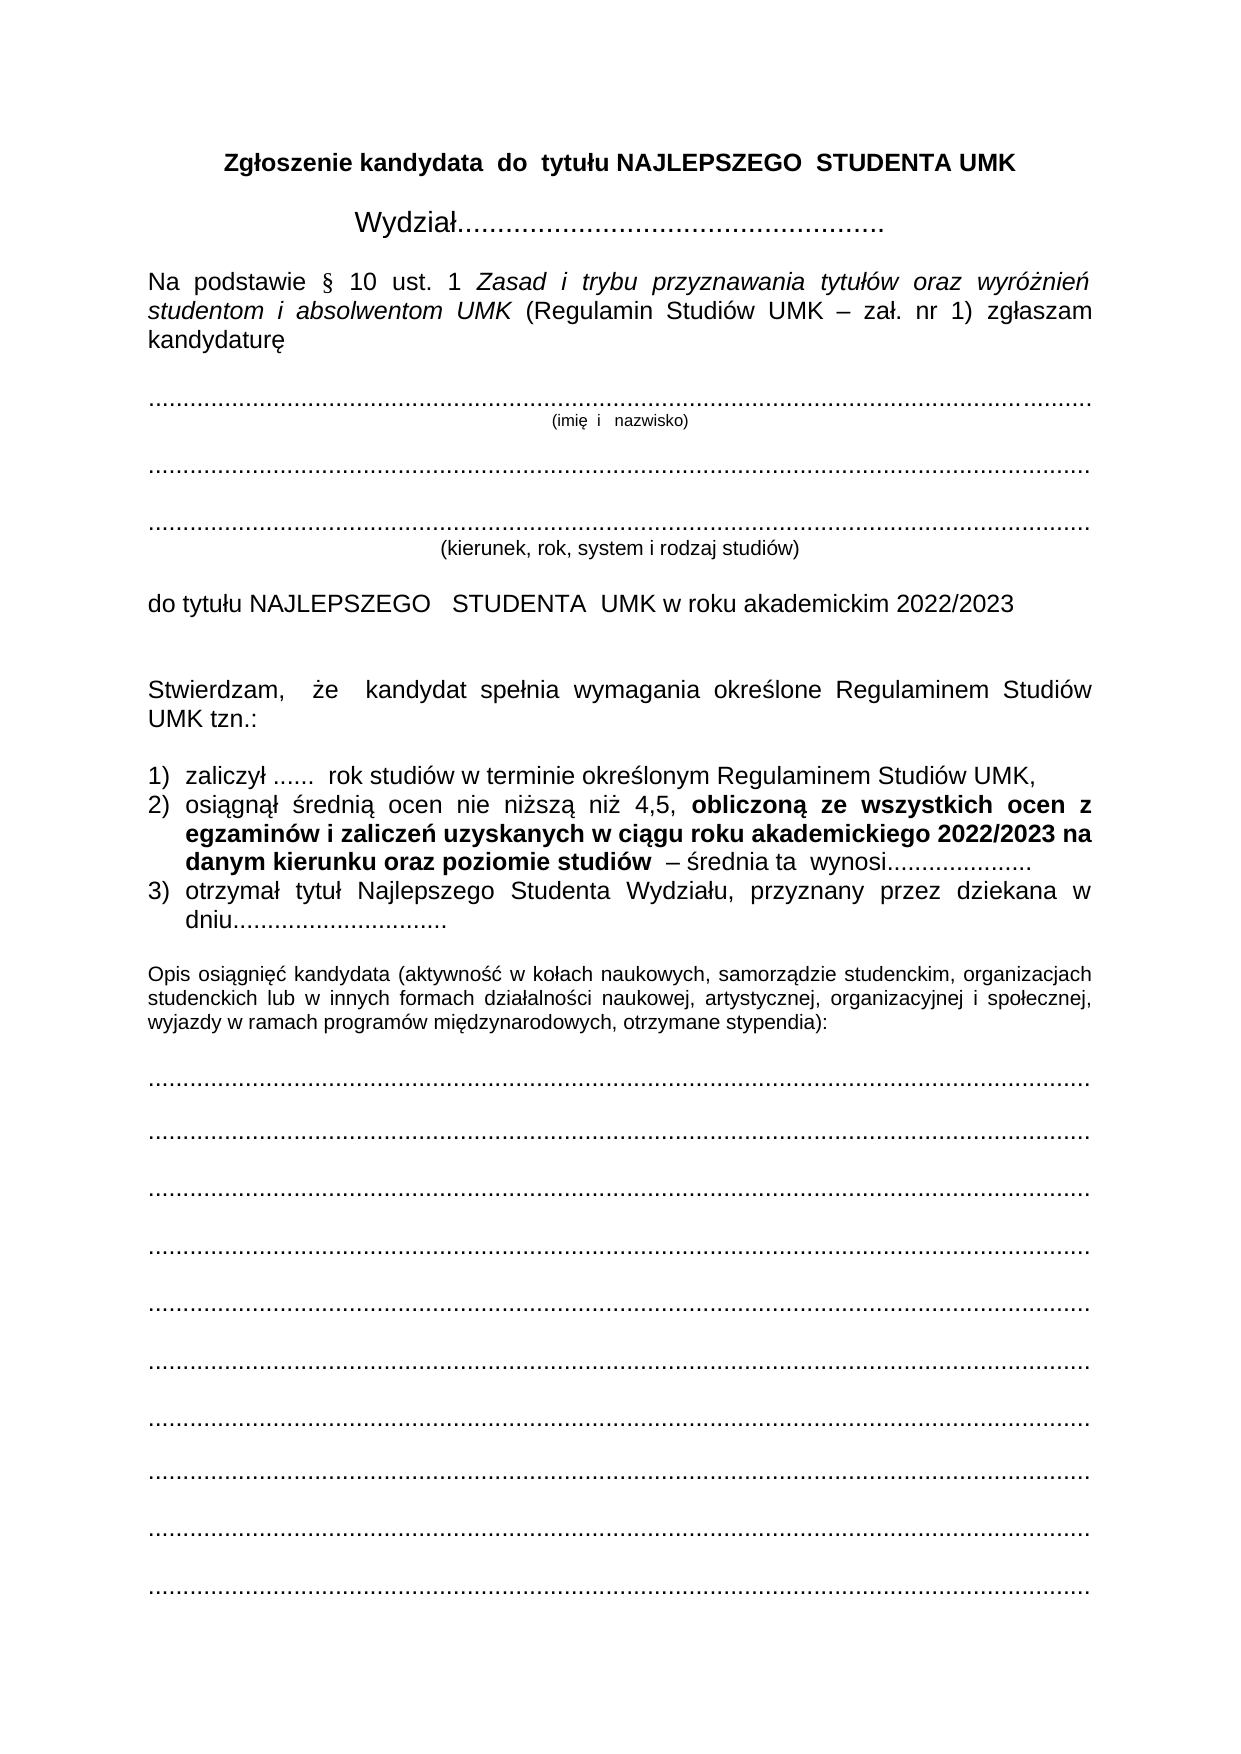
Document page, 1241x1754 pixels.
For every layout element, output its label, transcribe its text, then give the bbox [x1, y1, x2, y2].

text ........................................................................................................................................ [148, 1456, 1093, 1484]
text ........................................................................................................................................ [148, 449, 1093, 478]
text (kierunek, rok, system i rodzaj studiów) [148, 536, 1093, 560]
text ........................................................................................................................................ [148, 1063, 1093, 1092]
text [148, 1513, 1093, 1542]
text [148, 1571, 1093, 1599]
text ........................................................................................................................................ [148, 1346, 1093, 1374]
text ........................................................................................................................................ [148, 1288, 1093, 1317]
text Stwierdzam, że kandydat spełnia wymagania określone Regulaminem Studiów UMK tzn.: [148, 675, 1093, 732]
text ........................................................................................................................................(imię i nazwisko) [148, 382, 1093, 430]
text ........................................................................................................................................ [148, 1231, 1093, 1259]
text Na podstawie 10 ust. 1 Zasad i trybu przyznawania tytułów oraz wyróżnień studentom i absolwentom UMK (Regulamin Studiów UMK – zał. nr 1) zgłaszam kandydaturę [148, 267, 1093, 354]
text ........................................................................................................................................ [148, 1403, 1093, 1432]
text ........................................................................................................................................ [148, 1116, 1093, 1144]
text Opis osiągnięć kandydata (aktywność w kołach naukowych, samorządzie studenckim, organizacjach studenckich lub w innych formach działalności naukowej, artystycznej, organizacyjnej i społecznej, wyjazdy w ramach programów międzynarodowych, otrzymane stypendia): [148, 962, 1093, 1034]
text ........................................................................................................................................ [148, 1173, 1093, 1202]
list otrzymał tytuł Najlepszego Studenta Wydziału, przyznany przez dziekana w dniu............................... [148, 876, 1093, 933]
subtitle Zgłoszenie kandydata do tytułu NAJLEPSZEGO STUDENTA UMK [148, 148, 1093, 176]
text ........................................................................................................................................ [148, 507, 1093, 536]
list osiągnął średnią ocen nie niższą niż 4,5, obliczoną ze wszystkich ocen z egzaminów i zaliczeń uzyskanych w ciągu roku akademickiego 2022/2023 na danym kierunku oraz poziomie studiów – średnia ta wynosi..................... [148, 790, 1093, 876]
text do tytułu NAJLEPSZEGO STUDENTA UMK w roku akademickim 2022/2023 [148, 588, 1093, 617]
list zaliczył ...... rok studiów w terminie określonym Regulaminem Studiów UMK, [148, 761, 1093, 790]
subtitle Wydział..................................................... [148, 205, 1093, 239]
